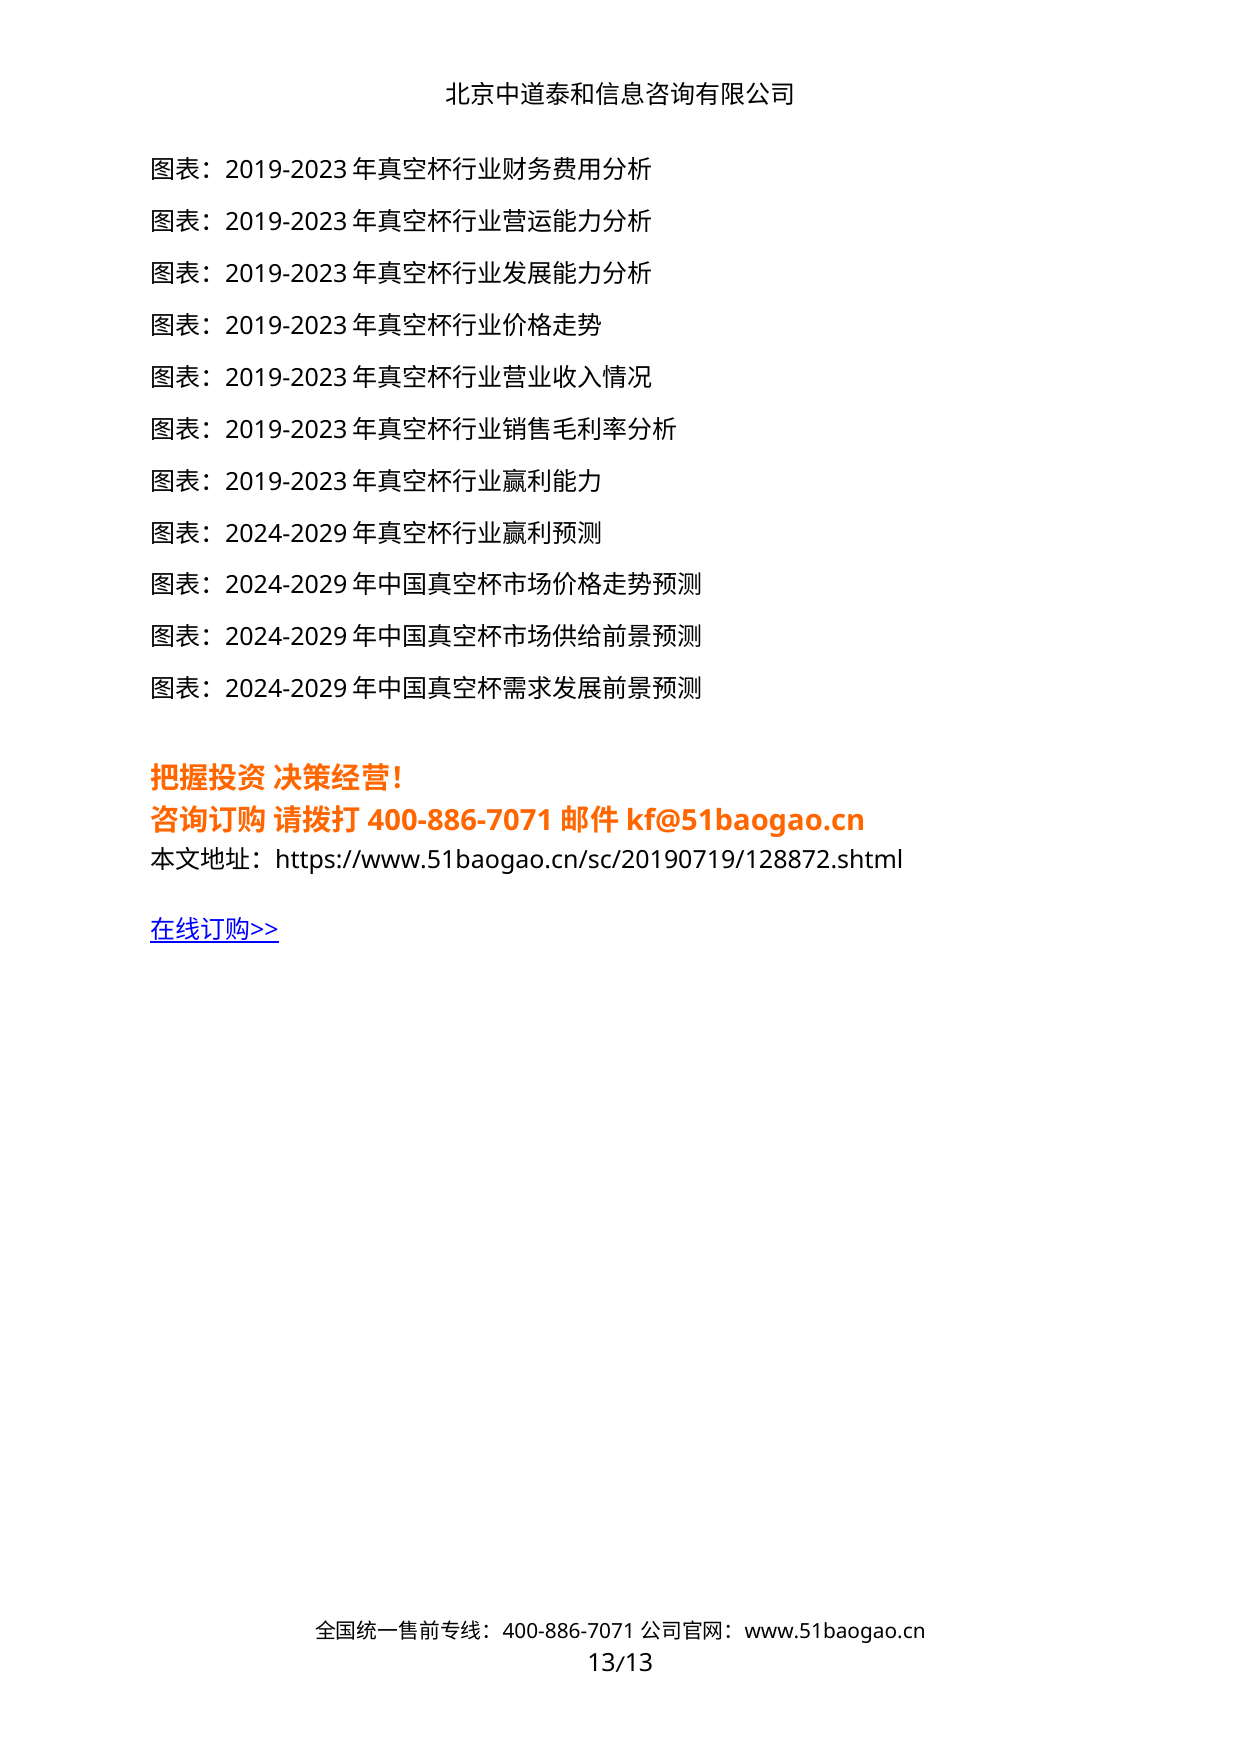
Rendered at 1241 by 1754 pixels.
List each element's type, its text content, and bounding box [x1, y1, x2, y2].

text 图表：2019-2023年真空杯行业营业收入情况 [150, 357, 1090, 394]
text 图表：2024-2029年中国真空杯市场价格走势预测 [150, 565, 1090, 601]
text 图表：2019-2023年真空杯行业财务费用分析 [150, 150, 1090, 186]
text 图表：2019-2023年真空杯行业发展能力分析 [150, 254, 1090, 290]
text 图表：2019-2023年真空杯行业赢利能力 [150, 461, 1090, 497]
text 图表：2019-2023年真空杯行业价格走势 [150, 306, 1090, 342]
text 图表：2024-2029年真空杯行业赢利预测 [150, 513, 1090, 549]
text 图表：2019-2023年真空杯行业销售毛利率分析 [150, 409, 1090, 446]
text 在线订购>> [150, 876, 1090, 946]
text 图表：2019-2023年真空杯行业营运能力分析 [150, 202, 1090, 238]
text 图表：2024-2029年中国真空杯需求发展前景预测 [150, 669, 1090, 705]
text 图表：2024-2029年中国真空杯市场供给前景预测 [150, 617, 1090, 653]
text 把握投资 决策经营！咨询订购 请拨打 400-886-7071 邮件 kf@51baogao.cn本文地址：https://www.51baogao.cn/sc/20190719/128872.shtml [150, 721, 1090, 876]
